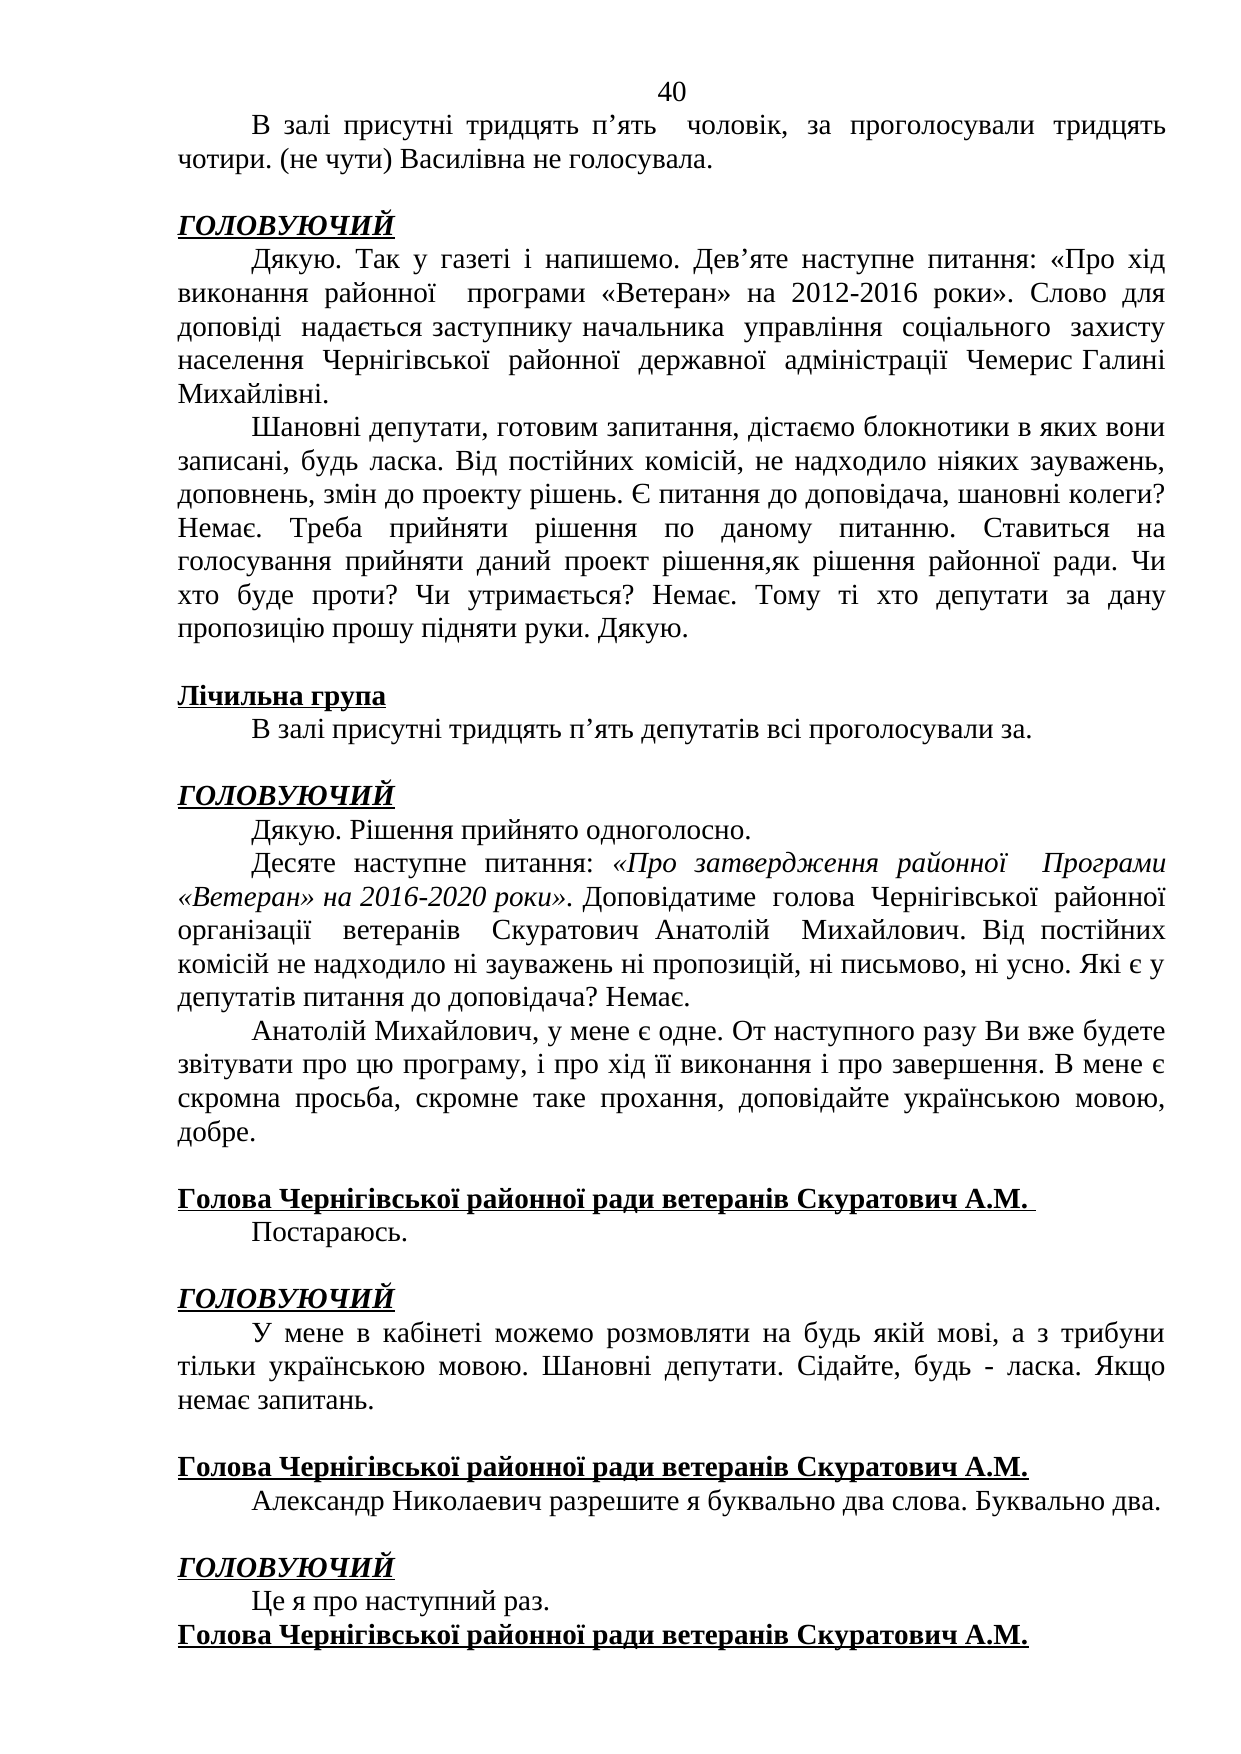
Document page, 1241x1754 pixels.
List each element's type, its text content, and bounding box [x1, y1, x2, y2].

text Александр Николаевич разрешите я буквально два слова. Буквально два. [177, 1483, 1167, 1516]
text Шановні депутати, готовим запитання, дістаємо блокнотики в яких вони записані, будь ласка. Від постійних комісій, не надходило ніяких зауважень, доповнень, змін до проекту рішень. Є питання до доповідача, шановні колеги? Немає. Треба прийняти рішення по даному питанню. Ставиться на голосування прийняти даний проект рішення,як рішення районної ради. Чи хто буде проти? Чи утримається? Немає. Тому ті хто депутати за дану пропозицію прошу підняти руки. Дякую. [177, 409, 1167, 644]
text Це я про наступний раз. [177, 1583, 1167, 1617]
text Постараюсь. [177, 1214, 1167, 1248]
text ГОЛОВУЮЧИЙ [177, 778, 1167, 812]
text ГОЛОВУЮЧИЙ [177, 1281, 1167, 1315]
text У мене в кабінеті можемо розмовляти на будь якій мові, а з трибуни тільки українською мовою. Шановні депутати. Сідайте, будь - ласка. Якщо немає запитань. [177, 1315, 1167, 1416]
text Лічильна група [177, 678, 1167, 711]
text ГОЛОВУЮЧИЙ [177, 208, 1167, 242]
text ГОЛОВУЮЧИЙ [177, 1550, 1167, 1583]
text Голова Чернігівської районної ради ветеранів Скуратович А.М. [177, 1449, 1167, 1483]
text Анатолій Михайлович, у мене є одне. От наступного разу Ви вже будете звітувати про цю програму, і про хід її виконання і про завершення. В мене є скромна просьба, скромне таке прохання, доповідайте українською мовою, добре. [177, 1013, 1167, 1147]
text Дякую. Рішення прийнято одноголосно. [177, 812, 1167, 845]
text Десяте наступне питання: «Про затвердження районної Програми «Ветеран» на 2016-2020 роки». Доповідатиме голова Чернігівської районної організації ветеранів Скуратович Анатолій Михайлович. Від постійних комісій не надходило ні зауважень ні пропозицій, ні письмово, ні усно. Які є у депутатів питання до доповідача? Немає. [177, 845, 1167, 1013]
text В залі присутні тридцять п’ять чоловік, за проголосували тридцять чотири. (не чути) Василівна не голосувала. [177, 107, 1167, 174]
text Голова Чернігівської районної ради ветеранів Скуратович А.М. [177, 1181, 1167, 1214]
text Дякую. Так у газеті і напишемо. Дев’яте наступне питання: «Про хід виконання районної програми «Ветеран» на 2012-2016 роки». Слово для доповіді надається заступнику начальника управління соціального захисту населення Чернігівської районної державної адміністрації Чемерис Галині Михайлівні. [177, 242, 1167, 409]
text Голова Чернігівської районної ради ветеранів Скуратович А.М. [177, 1617, 1167, 1650]
text В залі присутні тридцять п’ять депутатів всі проголосували за. [177, 711, 1167, 745]
